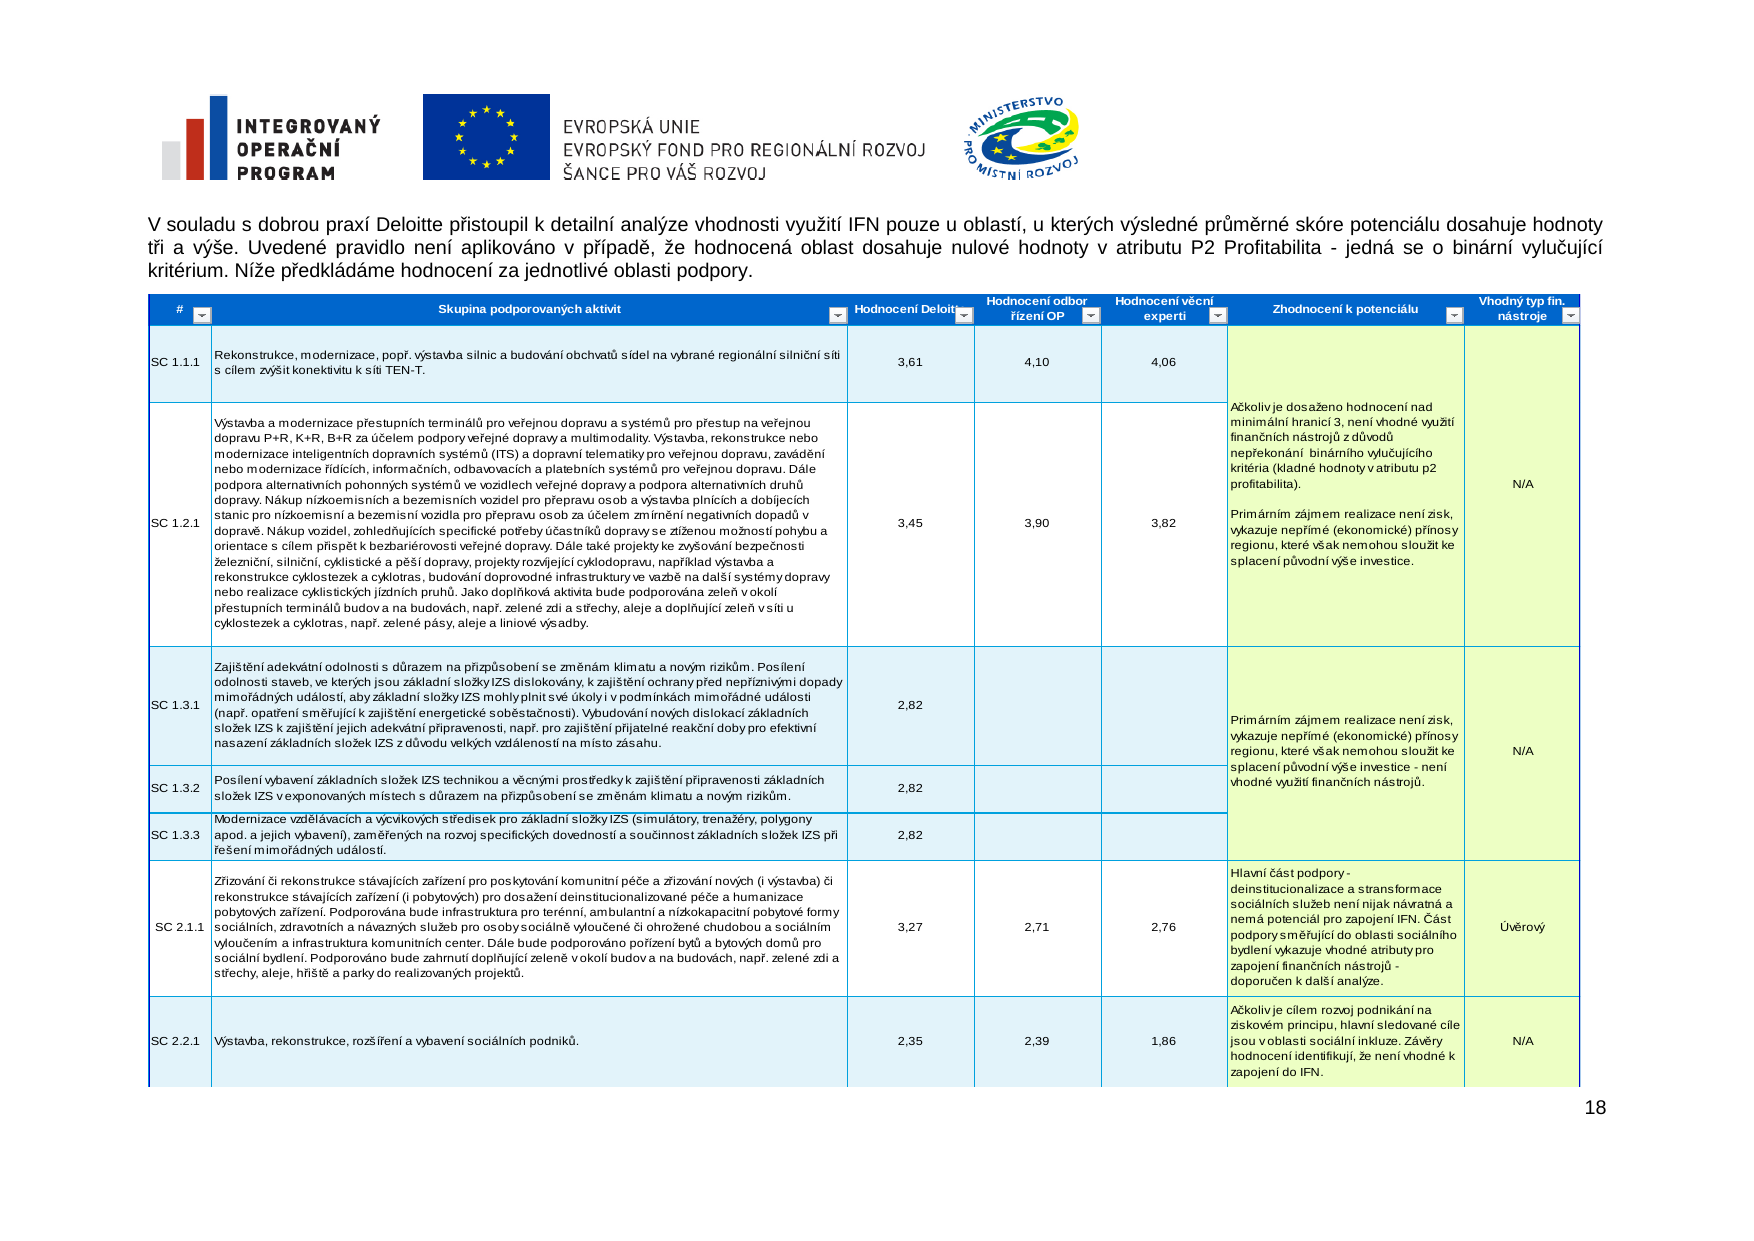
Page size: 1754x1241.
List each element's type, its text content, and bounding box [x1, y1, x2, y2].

picture [147, 73, 1093, 201]
text V souladu s dobrou praxí Deloitte přistoupil k detailní analýze vhodnosti využití IFN pouze u oblastí, u kterých výsledné průměrné skóre potenciálu dosahuje hodnoty tři a výše. Uvedené pravidlo není aplikováno v případě, že hodnocená oblast dosahuje nulové hodnoty v atributu P2 Profitabilita - jedná se o binární vylučující kritérium. Níže předkládáme hodnocení za jednotlivé oblasti podpory. [148, 213, 1606, 281]
